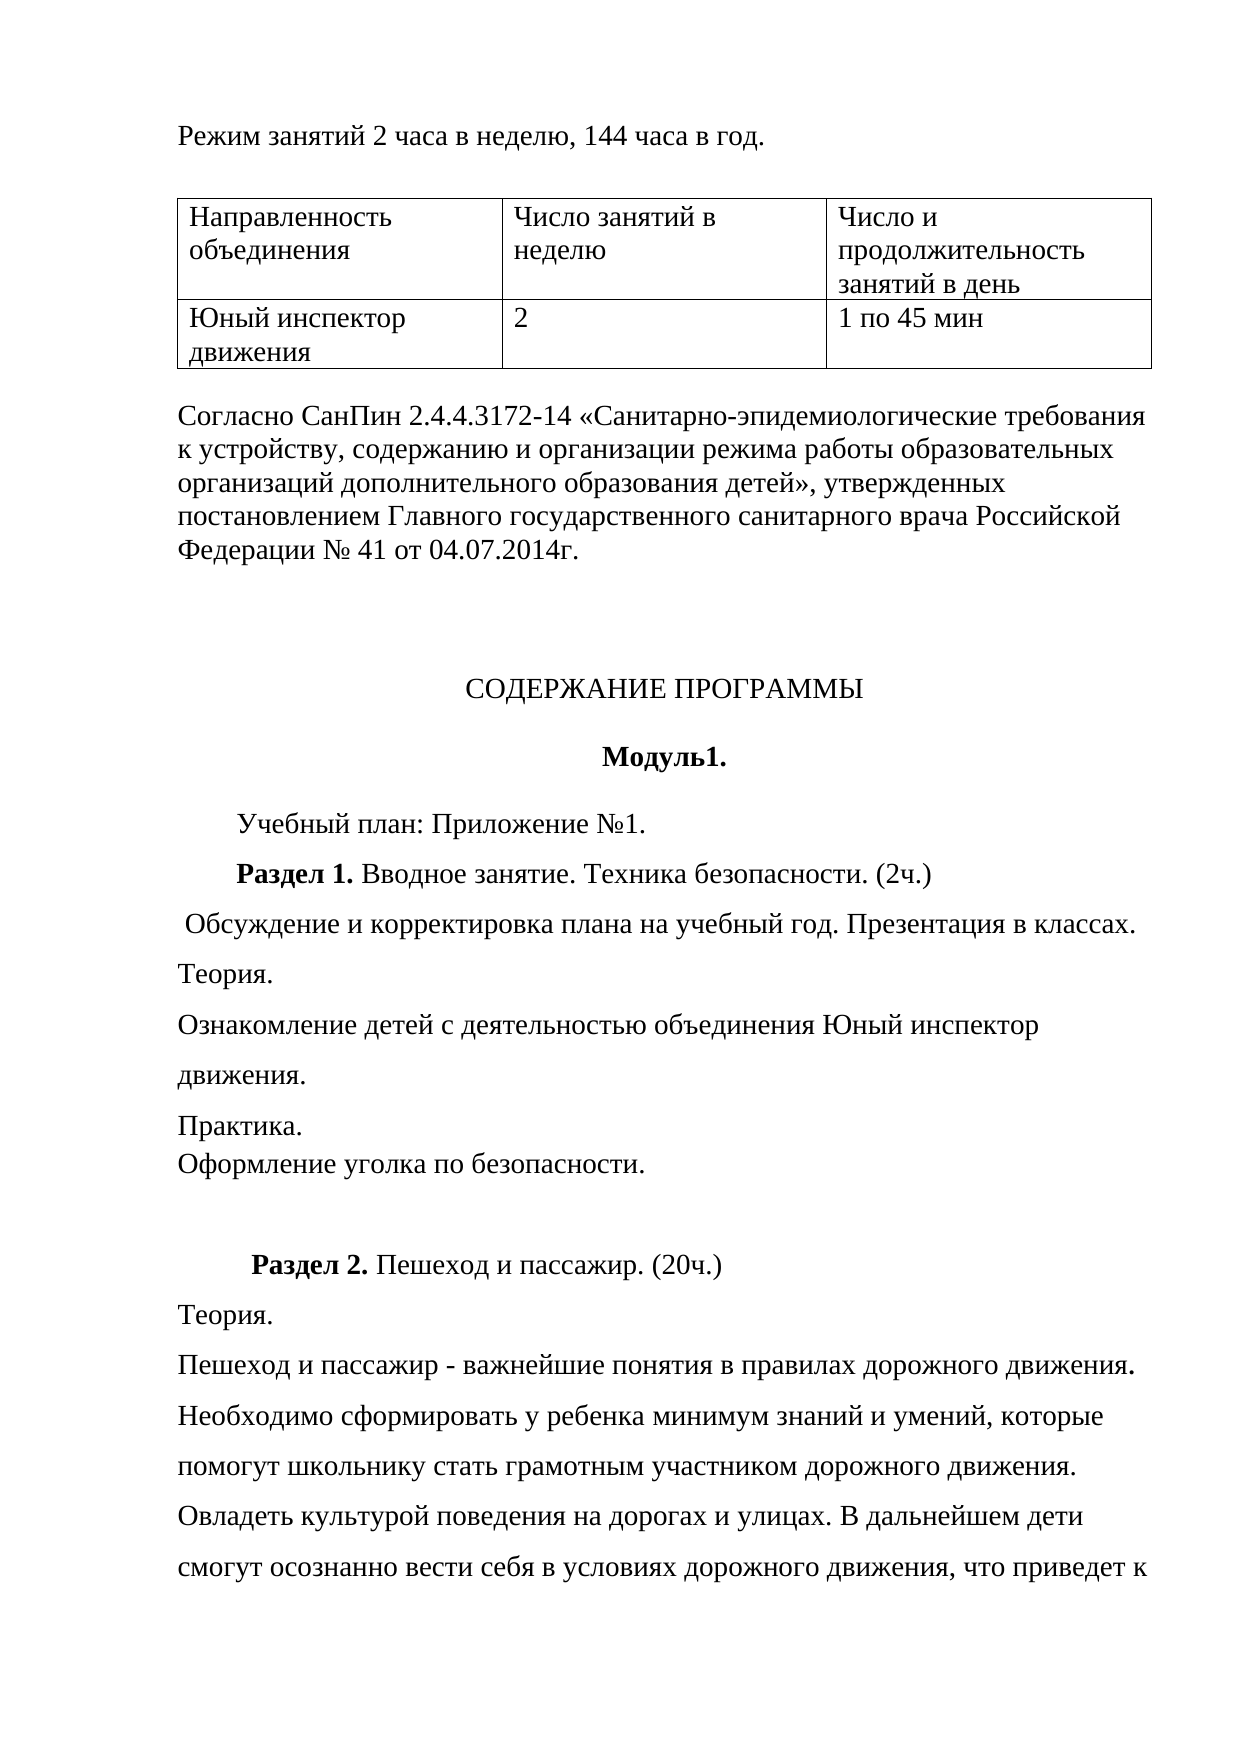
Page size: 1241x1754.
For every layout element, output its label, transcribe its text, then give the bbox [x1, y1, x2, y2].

text Ознакомление детей с деятельностью объединения Юный инспектор движения. [177, 1007, 1152, 1091]
table_cell 2 [503, 300, 826, 367]
text Согласно СанПин 2.4.4.3172-14 «Санитарно-эпидемиологические требования к устройству, содержанию и организации режима работы образовательных организаций дополнительного образования детей», утвержденных постановлением Главного государственного санитарного врача Российской Федерации № 41 от 04.07.2014г. [177, 398, 1152, 565]
table_header Направленность объединения [178, 199, 502, 299]
table_header Число занятий в неделю [503, 199, 826, 299]
text Режим занятий 2 часа в неделю, 144 часа в год. [177, 118, 1152, 152]
text СОДЕРЖАНИЕ ПРОГРАММЫ [177, 672, 1152, 705]
table_cell 1 по 45 мин [827, 300, 1151, 367]
table_cell Юный инспектор движения [178, 300, 502, 367]
text Теория. [177, 957, 1152, 990]
text Практика. [177, 1108, 1152, 1141]
text Теория. [177, 1297, 1152, 1331]
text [177, 1347, 1152, 1582]
text Оформление уголка по безопасности. [177, 1146, 1152, 1180]
text Раздел 1. Вводное занятие. Техника безопасности. (2ч.) [177, 856, 1152, 889]
text Обсуждение и корректировка плана на учебный год. Презентация в классах. [177, 906, 1152, 940]
text Учебный план: Приложение №1. [177, 806, 1152, 839]
text Раздел 2. Пешеход и пассажир. (20ч.) [177, 1247, 1152, 1280]
table_header Число и продолжительность занятий в день [827, 199, 1151, 299]
text Модуль1. [177, 739, 1152, 772]
